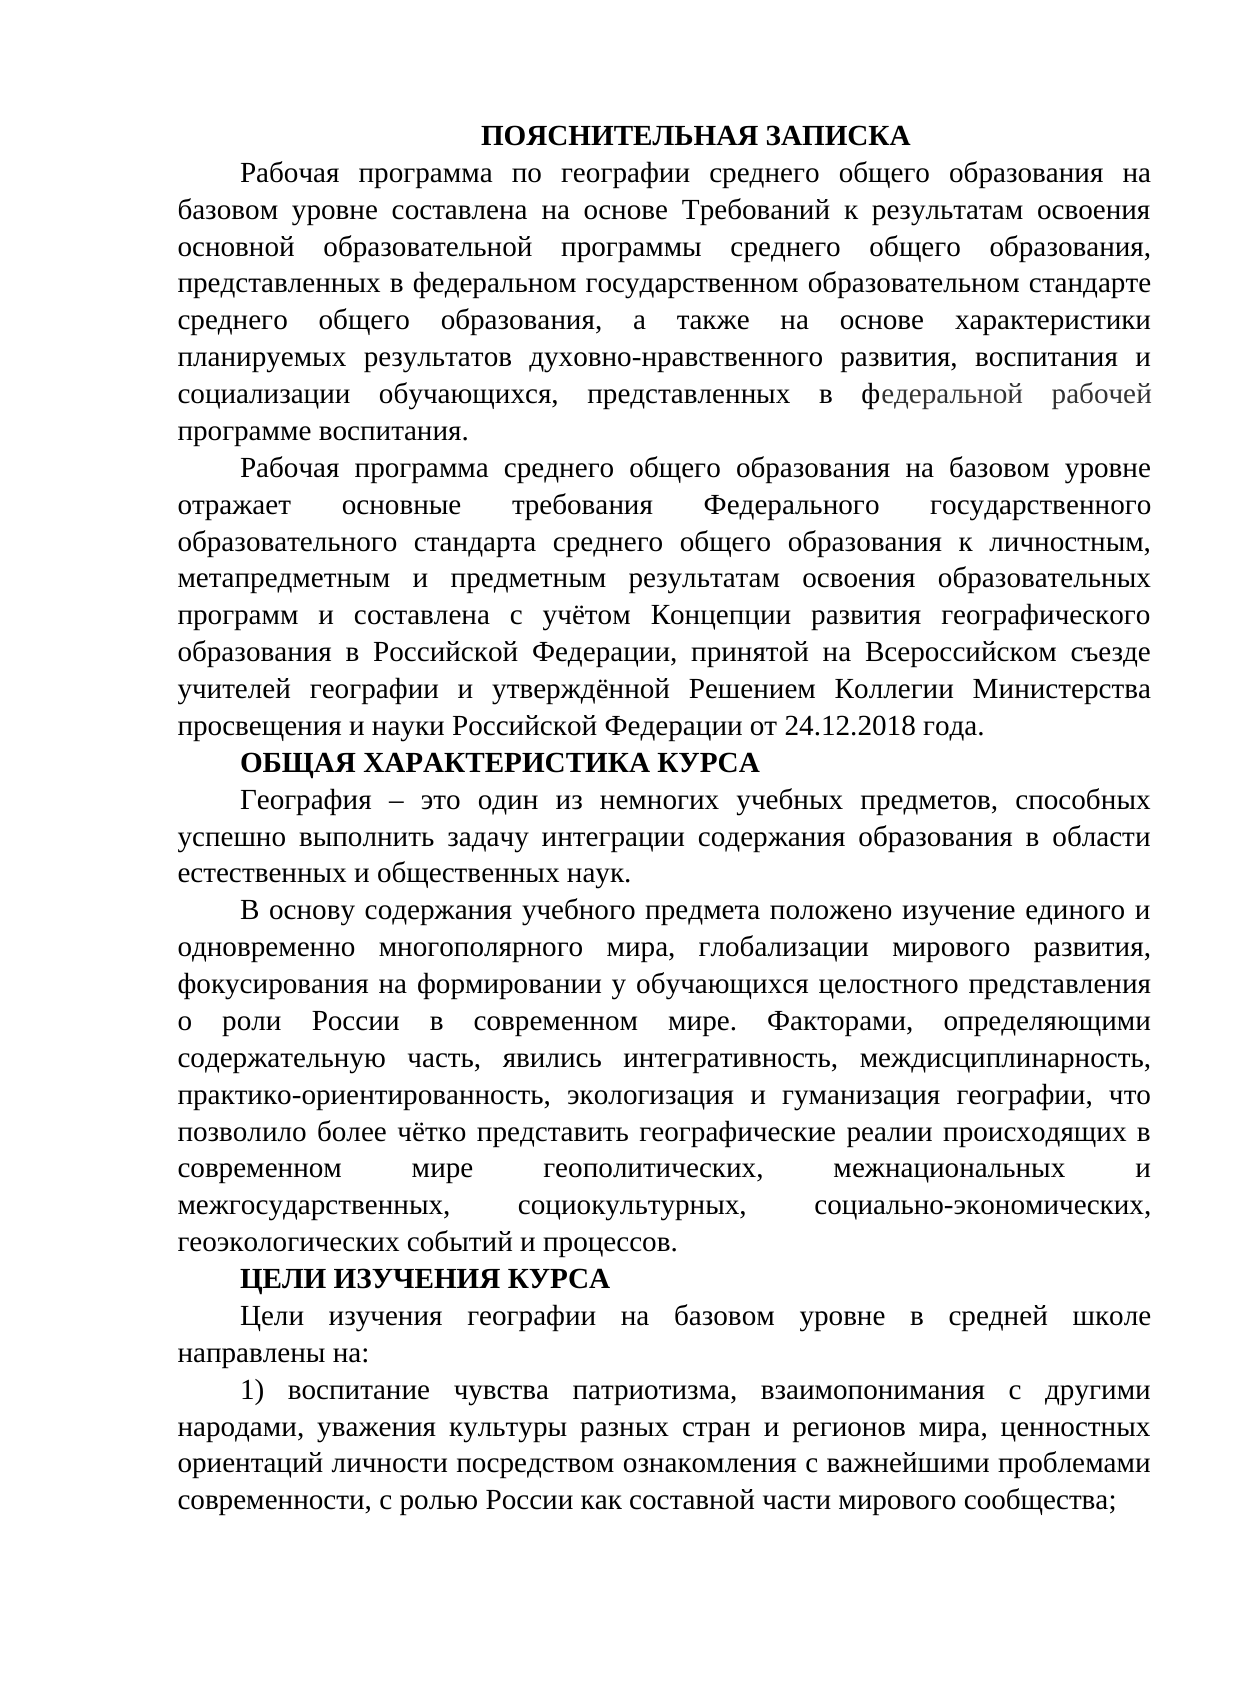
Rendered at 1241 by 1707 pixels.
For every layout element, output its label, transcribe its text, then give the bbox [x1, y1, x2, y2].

text Рабочая программа по географии среднего общего образования на базовом уровне составлена на основе Требований к результатам освоения основной образовательной программы среднего общего образования, представленных в федеральном государственном образовательном стандарте среднего общего образования, а также на основе характеристики планируемых результатов духовно-нравственного развития, воспитания и социализации обучающихся, представленных в федеральной рабочей программе воспитания. [177, 155, 1152, 447]
text Цели изучения географии на базовом уровне в средней школе направлены на: [177, 1298, 1152, 1368]
text ОБЩАЯ ХАРАКТЕРИСТИКА КУРСА [177, 745, 1152, 778]
text В основу содержания учебного предмета положено изучение единого и одновременно многополярного мира, глобализации мирового развития, фокусирования на формировании у обучающихся целостного представления о роли России в современном мире. Факторами, определяющими содержательную часть, явились интегративность, междисциплинарность, практико-ориентированность, экологизация и гуманизация географии, что позволило более чётко представить географические реалии происходящих в современном мире геополитических, межнациональных и межгосударственных, социокультурных, социально-экономических, геоэкологических событий и процессов. [177, 892, 1152, 1258]
text ЦЕЛИ ИЗУЧЕНИЯ КУРСА [177, 1261, 1152, 1295]
text 1) воспитание чувства патриотизма, взаимопонимания с другими народами, уважения культуры разных стран и регионов мира, ценностных ориентаций личности посредством ознакомления с важнейшими проблемами современности, c ролью России как составной части мирового сообщества; [177, 1372, 1152, 1516]
text География – это один из немногих учебных предметов, способных успешно выполнить задачу интеграции содержания образования в области естественных и общественных наук. [177, 782, 1152, 889]
text ПОЯСНИТЕЛЬНАЯ ЗАПИСКА [177, 118, 1152, 152]
text Рабочая программа среднего общего образования на базовом уровне отражает основные требования Федерального государственного образовательного стандарта среднего общего образования к личностным, метапредметным и предметным результатам освоения образовательных программ и составлена с учётом Концепции развития географического образования в Российской Федерации, принятой на Всероссийском съезде учителей географии и утверждённой Решением Коллегии Министерства просвещения и науки Российской Федерации от 24.12.2018 года. [177, 450, 1152, 742]
